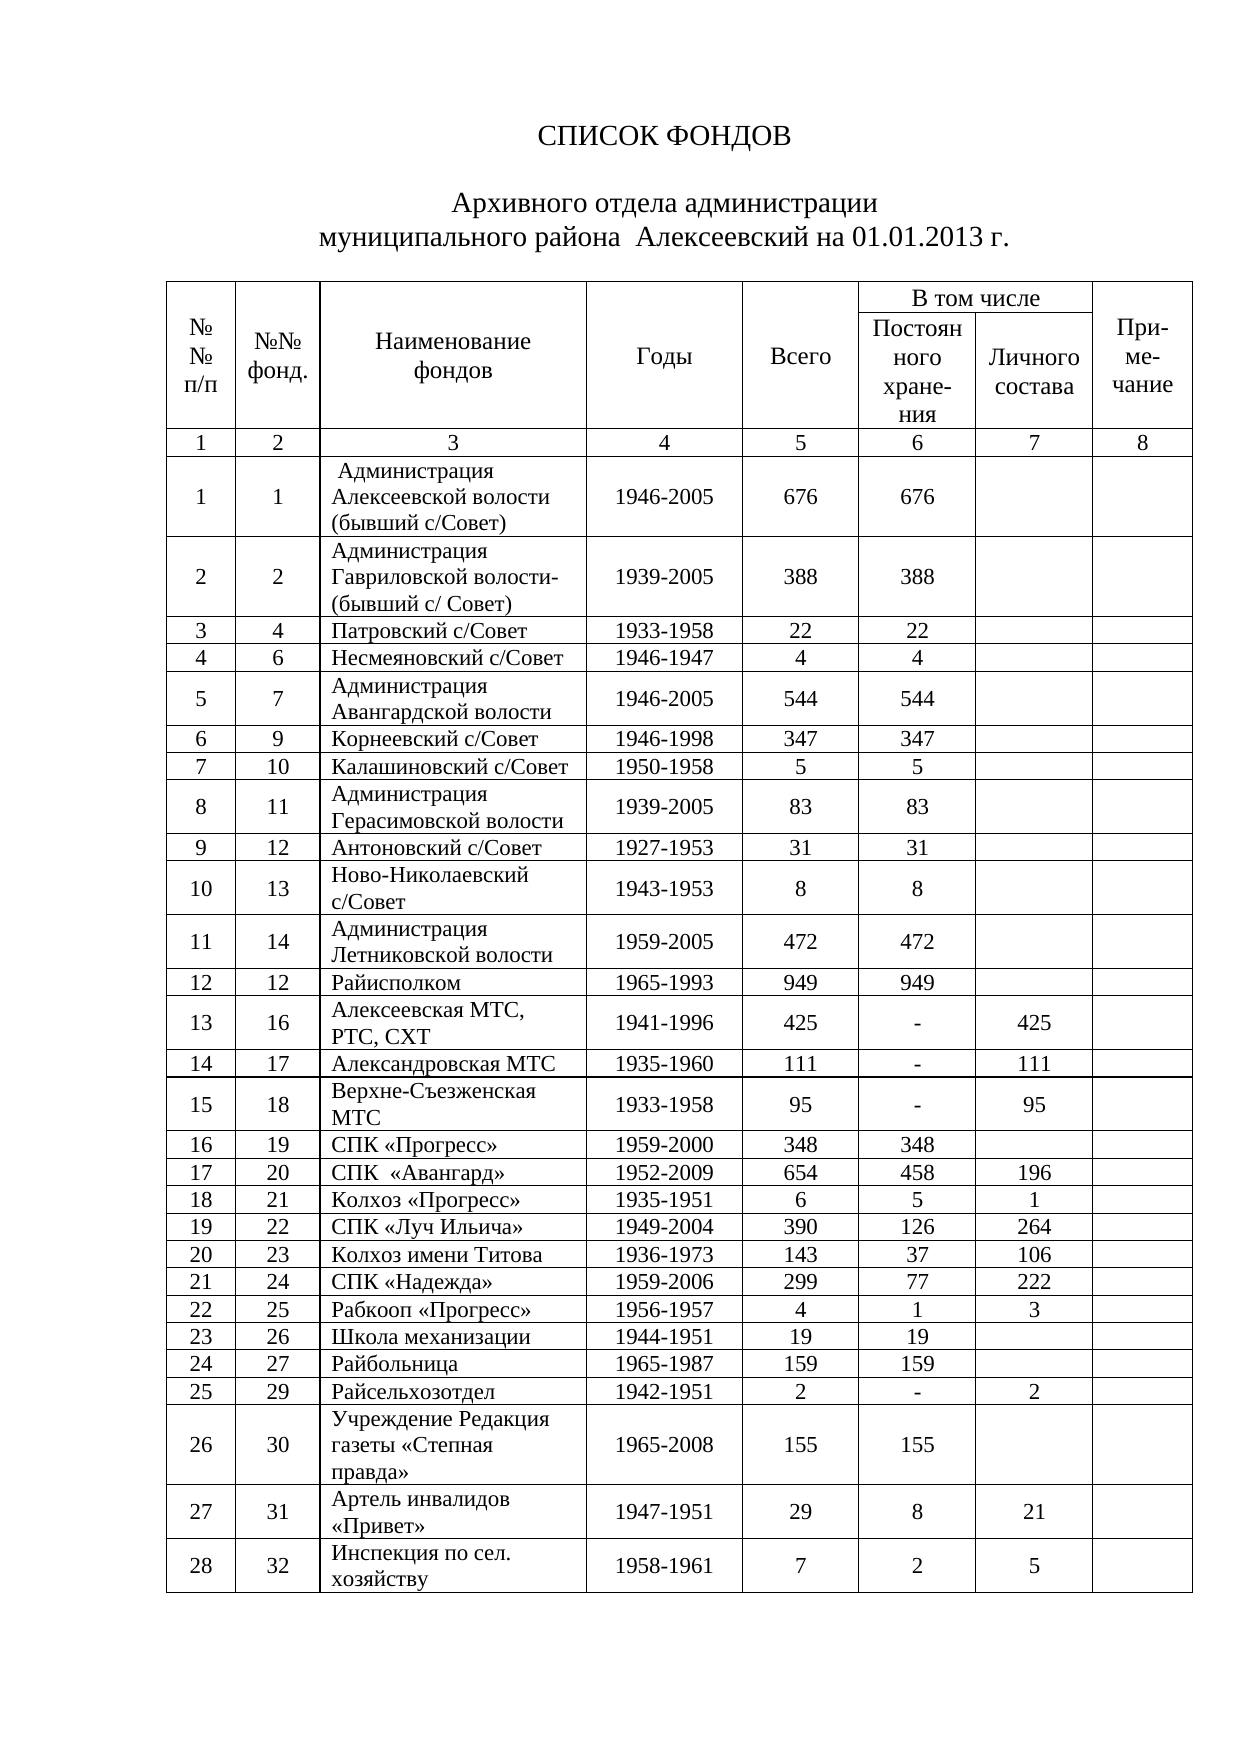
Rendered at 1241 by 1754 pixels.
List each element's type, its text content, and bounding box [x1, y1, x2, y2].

table_cell 16 [167, 1131, 235, 1158]
table_cell Школа механизации [321, 1323, 586, 1349]
table_cell 126 [859, 1214, 975, 1240]
table_cell [1093, 1078, 1192, 1130]
text Архивного отдела администрации [177, 185, 1152, 219]
table_cell 1 [167, 429, 235, 456]
table_cell Корнеевский с/Совет [321, 726, 586, 752]
table_cell Постоянного хране- ния [859, 313, 975, 428]
table_cell 196 [976, 1159, 1092, 1185]
table_cell 20 [167, 1241, 235, 1267]
table_cell Администрация Авангардской волости [321, 672, 586, 724]
table_cell Райбольница [321, 1350, 586, 1377]
table_cell 27 [236, 1350, 319, 1377]
table_cell 1956-1957 [587, 1296, 742, 1322]
table_cell [976, 457, 1092, 536]
table_header №№ фонд. [236, 282, 319, 428]
table_cell 13 [236, 861, 319, 914]
table_cell 83 [859, 780, 975, 833]
table_cell 949 [859, 969, 975, 995]
table_cell 1947-1951 [587, 1485, 742, 1538]
table_cell 25 [167, 1378, 235, 1404]
table_cell 3 [976, 1296, 1092, 1322]
table_cell 10 [167, 861, 235, 914]
table_cell 19 [743, 1323, 858, 1349]
table_cell [976, 672, 1092, 724]
table_cell [976, 1131, 1092, 1158]
table_cell [1093, 1405, 1192, 1484]
table_cell Александровская МТС [321, 1050, 586, 1076]
table_cell 8 [1093, 429, 1192, 456]
table_cell 8 [859, 861, 975, 914]
table_cell 2 [743, 1378, 858, 1404]
table_cell [1093, 969, 1192, 995]
table_cell 9 [167, 834, 235, 860]
table_cell 159 [743, 1350, 858, 1377]
table_cell 1933-1958 [587, 1078, 742, 1130]
table_cell 5 [859, 1186, 975, 1212]
table_cell 95 [743, 1078, 858, 1130]
table_cell 222 [976, 1268, 1092, 1294]
table_cell 26 [167, 1405, 235, 1484]
table_cell 12 [167, 969, 235, 995]
table_cell 390 [743, 1214, 858, 1240]
table_cell 16 [236, 996, 319, 1049]
table_cell [1093, 1350, 1192, 1377]
table_cell 1933-1958 [587, 617, 742, 643]
table_cell [976, 861, 1092, 914]
table_cell 5 [743, 429, 858, 456]
table_cell Администрация Гавриловской волости- (бывший с/ Совет) [321, 537, 586, 616]
table_cell [1093, 726, 1192, 752]
table_cell СПК «Луч Ильича» [321, 1214, 586, 1240]
table_cell 1946-2005 [587, 672, 742, 724]
table_cell 22 [236, 1214, 319, 1240]
table_cell 143 [743, 1241, 858, 1267]
table_cell 1935-1960 [587, 1050, 742, 1076]
table_cell 6 [859, 429, 975, 456]
table_cell 5 [976, 1539, 1092, 1592]
table_cell [976, 1323, 1092, 1349]
table_cell 28 [167, 1539, 235, 1592]
table_cell [1093, 672, 1192, 724]
table_cell 1965-1987 [587, 1350, 742, 1377]
table_cell 7 [976, 429, 1092, 456]
table_cell 31 [743, 834, 858, 860]
table_cell [1093, 457, 1192, 536]
table_cell СПК «Надежда» [321, 1268, 586, 1294]
table_cell [1093, 1186, 1192, 1212]
table_cell 4 [167, 644, 235, 671]
table_cell [1093, 1159, 1192, 1185]
table_cell 949 [743, 969, 858, 995]
table_cell 106 [976, 1241, 1092, 1267]
table_cell 26 [236, 1323, 319, 1349]
table_cell 12 [236, 969, 319, 995]
table_cell [976, 537, 1092, 616]
table_cell [1093, 1485, 1192, 1538]
table_cell [1093, 1050, 1192, 1076]
table_header Годы [587, 282, 742, 428]
table_cell [976, 834, 1092, 860]
table_cell 95 [976, 1078, 1092, 1130]
table_cell [1093, 780, 1192, 833]
table_cell 155 [859, 1405, 975, 1484]
table_cell 654 [743, 1159, 858, 1185]
table_cell 23 [236, 1241, 319, 1267]
table_cell [976, 726, 1092, 752]
table_cell 22 [167, 1296, 235, 1322]
table_cell 7 [236, 672, 319, 724]
table_cell 21 [167, 1268, 235, 1294]
table_cell 8 [743, 861, 858, 914]
table_cell 1950-1958 [587, 753, 742, 779]
table_cell [976, 753, 1092, 779]
table_cell 8 [167, 780, 235, 833]
table_cell Личного состава [976, 313, 1092, 428]
table_cell 1946-1947 [587, 644, 742, 671]
table_cell 14 [167, 1050, 235, 1076]
table_cell СПК «Прогресс» [321, 1131, 586, 1158]
table_cell [1093, 915, 1192, 968]
table_cell 24 [167, 1350, 235, 1377]
table_cell 22 [859, 617, 975, 643]
table_cell Администрация Алексеевской волости (бывший с/Совет) [321, 457, 586, 536]
table_cell 544 [743, 672, 858, 724]
table_cell 159 [859, 1350, 975, 1377]
table_cell 6 [167, 726, 235, 752]
table_cell Райсельхозотдел [321, 1378, 586, 1404]
table_header Всего [743, 282, 858, 428]
table_cell - [859, 996, 975, 1049]
table_cell 4 [236, 617, 319, 643]
table_cell 472 [859, 915, 975, 968]
table_cell 19 [236, 1131, 319, 1158]
table_cell [1093, 644, 1192, 671]
table_cell Инспекция по сел. хозяйству [321, 1539, 586, 1592]
table_cell 348 [859, 1131, 975, 1158]
table_cell 32 [236, 1539, 319, 1592]
table_header №№ п/п [167, 282, 235, 428]
table_cell 2 [236, 537, 319, 616]
table_cell 13 [167, 996, 235, 1049]
table_cell 5 [743, 753, 858, 779]
table_cell [1093, 753, 1192, 779]
table_cell 83 [743, 780, 858, 833]
table_cell 18 [167, 1186, 235, 1212]
table_cell 4 [587, 429, 742, 456]
text муниципального района Алексеевский на 01.01.2013 г. [177, 219, 1152, 252]
table_cell Рабкооп «Прогресс» [321, 1296, 586, 1322]
table_cell [1093, 617, 1192, 643]
table_cell Райисполком [321, 969, 586, 995]
table_cell Калашиновский с/Совет [321, 753, 586, 779]
table_cell - [859, 1050, 975, 1076]
table_cell [1093, 1539, 1192, 1592]
table_cell Учреждение Редакция газеты «Степная правда» [321, 1405, 586, 1484]
table_cell Патровский с/Совет [321, 617, 586, 643]
table_cell 1935-1951 [587, 1186, 742, 1212]
table_cell 2 [236, 429, 319, 456]
table_cell 4 [743, 644, 858, 671]
table_cell 1936-1973 [587, 1241, 742, 1267]
table_cell 347 [859, 726, 975, 752]
table_cell 544 [859, 672, 975, 724]
table_cell [1093, 1131, 1192, 1158]
table_cell 1 [236, 457, 319, 536]
table_cell [1093, 996, 1192, 1049]
table_cell [1093, 1296, 1192, 1322]
table_cell 1949-2004 [587, 1214, 742, 1240]
table_cell 111 [976, 1050, 1092, 1076]
table_cell 22 [743, 617, 858, 643]
table_cell 19 [859, 1323, 975, 1349]
table_cell 1943-1953 [587, 861, 742, 914]
table_cell 1944-1951 [587, 1323, 742, 1349]
table_cell 29 [236, 1378, 319, 1404]
table_cell 25 [236, 1296, 319, 1322]
table_cell 299 [743, 1268, 858, 1294]
table_cell 1939-2005 [587, 537, 742, 616]
table_cell - [859, 1378, 975, 1404]
table_cell 6 [236, 644, 319, 671]
table_cell Администрация Герасимовской волости [321, 780, 586, 833]
table_cell 111 [743, 1050, 858, 1076]
table_cell 6 [743, 1186, 858, 1212]
table_cell 3 [167, 617, 235, 643]
table_cell [1093, 861, 1192, 914]
table_cell [1093, 1378, 1192, 1404]
table_cell 1965-2008 [587, 1405, 742, 1484]
table_cell СПК «Авангард» [321, 1159, 586, 1185]
table_cell [976, 969, 1092, 995]
table_cell 29 [743, 1485, 858, 1538]
table_cell 31 [859, 834, 975, 860]
table_cell [1093, 1323, 1192, 1349]
table_cell Колхоз «Прогресс» [321, 1186, 586, 1212]
table_cell 17 [236, 1050, 319, 1076]
table_cell 1959-2000 [587, 1131, 742, 1158]
table_cell 1 [167, 457, 235, 536]
table_cell 2 [167, 537, 235, 616]
table_cell 2 [859, 1539, 975, 1592]
table_cell [1093, 834, 1192, 860]
table_cell 1959-2005 [587, 915, 742, 968]
table_cell [1093, 537, 1192, 616]
table_cell 17 [167, 1159, 235, 1185]
table_cell 1958-1961 [587, 1539, 742, 1592]
table_cell 21 [236, 1186, 319, 1212]
table_cell 5 [859, 753, 975, 779]
table_cell 347 [743, 726, 858, 752]
table_cell 425 [976, 996, 1092, 1049]
table_cell 19 [167, 1214, 235, 1240]
table_cell 18 [236, 1078, 319, 1130]
table_cell 676 [743, 457, 858, 536]
table_cell [976, 617, 1092, 643]
table_cell 31 [236, 1485, 319, 1538]
table_cell 3 [321, 429, 586, 456]
table_cell [1093, 1268, 1192, 1294]
table_cell 458 [859, 1159, 975, 1185]
table_cell 2 [976, 1378, 1092, 1404]
table_cell Ново-Николаевский с/Совет [321, 861, 586, 914]
table_header В том числе [859, 282, 1092, 312]
table_cell 1946-2005 [587, 457, 742, 536]
table_cell 14 [236, 915, 319, 968]
table_cell 10 [236, 753, 319, 779]
table_cell [976, 915, 1092, 968]
table_header При- ме- чание [1093, 282, 1192, 428]
table_cell 155 [743, 1405, 858, 1484]
table_cell 9 [236, 726, 319, 752]
table_cell 21 [976, 1485, 1092, 1538]
table_cell 264 [976, 1214, 1092, 1240]
table_cell 7 [167, 753, 235, 779]
table_cell 12 [236, 834, 319, 860]
table_cell 388 [743, 537, 858, 616]
table_cell 1946-1998 [587, 726, 742, 752]
text СПИСОК ФОНДОВ [177, 118, 1152, 152]
table_cell [976, 1350, 1092, 1377]
table_cell 24 [236, 1268, 319, 1294]
table_cell [1093, 1214, 1192, 1240]
table_cell Администрация Летниковской волости [321, 915, 586, 968]
table_cell 37 [859, 1241, 975, 1267]
table_cell 7 [743, 1539, 858, 1592]
table_cell 1927-1953 [587, 834, 742, 860]
table_cell 1 [859, 1296, 975, 1322]
table_cell 11 [167, 915, 235, 968]
table_cell 77 [859, 1268, 975, 1294]
table_cell Артель инвалидов «Привет» [321, 1485, 586, 1538]
table_cell [976, 780, 1092, 833]
table_cell 5 [167, 672, 235, 724]
table_cell [976, 1405, 1092, 1484]
table_header Наименование фондов [321, 282, 586, 428]
table_cell 1939-2005 [587, 780, 742, 833]
table_cell 20 [236, 1159, 319, 1185]
table_cell 30 [236, 1405, 319, 1484]
table_cell 1965-1993 [587, 969, 742, 995]
table_cell 1952-2009 [587, 1159, 742, 1185]
table_cell 11 [236, 780, 319, 833]
table_cell 4 [859, 644, 975, 671]
table_cell 348 [743, 1131, 858, 1158]
table_cell [1093, 1241, 1192, 1267]
table_cell 388 [859, 537, 975, 616]
table_cell - [859, 1078, 975, 1130]
table_cell 8 [859, 1485, 975, 1538]
table_cell 472 [743, 915, 858, 968]
table_cell 23 [167, 1323, 235, 1349]
table_cell Колхоз имени Титова [321, 1241, 586, 1267]
table_cell 4 [743, 1296, 858, 1322]
table_cell Верхне-Съезженская МТС [321, 1078, 586, 1130]
table_cell 1941-1996 [587, 996, 742, 1049]
table_cell 27 [167, 1485, 235, 1538]
table_cell 1942-1951 [587, 1378, 742, 1404]
table_cell 1959-2006 [587, 1268, 742, 1294]
table_cell Алексеевская МТС, РТС, СХТ [321, 996, 586, 1049]
table_cell 15 [167, 1078, 235, 1130]
table_cell 1 [976, 1186, 1092, 1212]
table_cell 425 [743, 996, 858, 1049]
table_cell Антоновский с/Совет [321, 834, 586, 860]
table_cell Несмеяновский с/Совет [321, 644, 586, 671]
table_cell 676 [859, 457, 975, 536]
table_cell [976, 644, 1092, 671]
